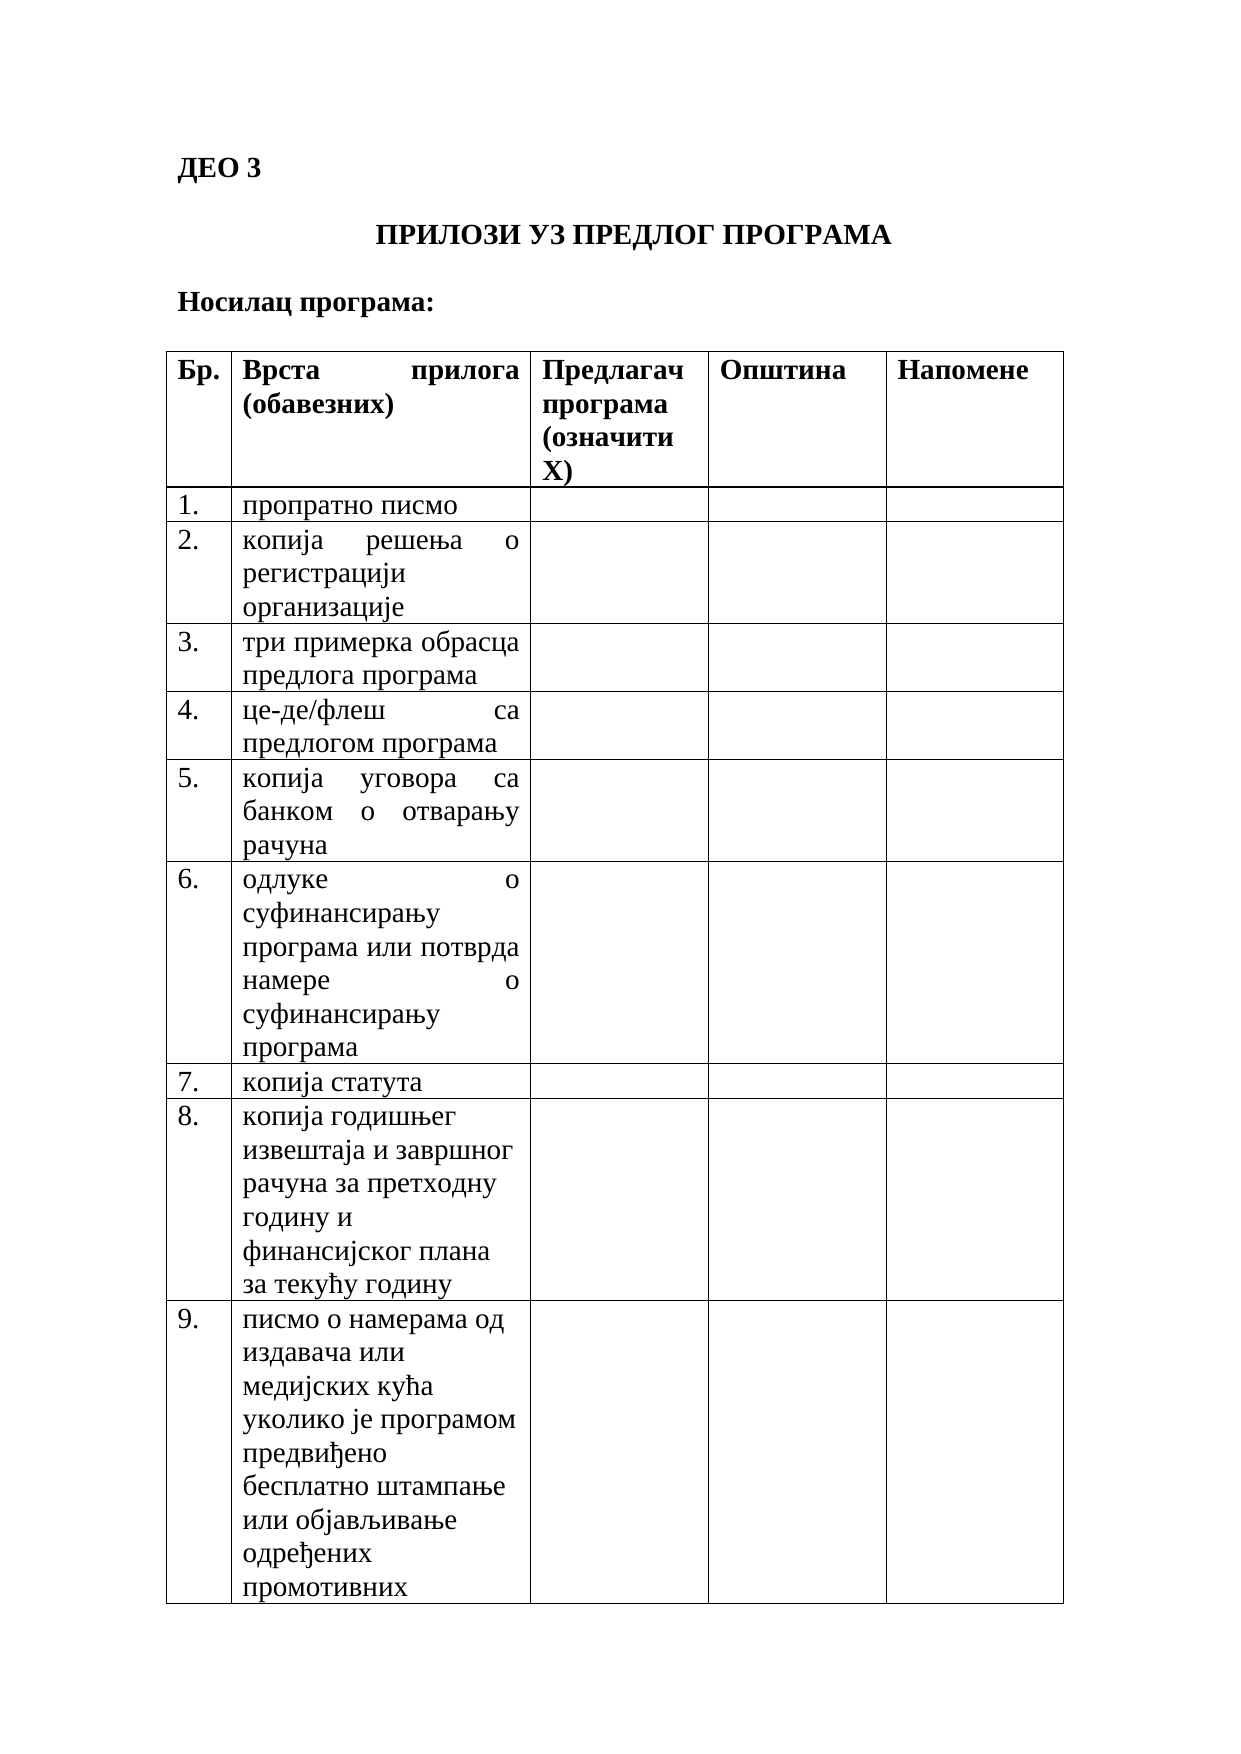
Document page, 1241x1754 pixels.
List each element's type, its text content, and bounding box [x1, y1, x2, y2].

table_cell 5. [167, 760, 231, 861]
table_cell пропратно писмо [232, 488, 530, 521]
table_cell [887, 1064, 1063, 1097]
table_cell [709, 624, 886, 691]
table_cell копија решења о регистрацији организације [232, 522, 530, 623]
table_cell [709, 1064, 886, 1097]
table_cell 7. [167, 1064, 231, 1097]
table_cell [531, 692, 708, 759]
table_cell [531, 1099, 708, 1300]
table_header Напомене [887, 352, 1063, 486]
table_cell три примерка обрасца предлога програма [232, 624, 530, 691]
table_header Предлагач програма (означити X) [531, 352, 708, 486]
table_cell це-де/флеш са предлогом програма [232, 692, 530, 759]
table_cell копија статута [232, 1064, 530, 1097]
table_cell 2. [167, 522, 231, 623]
table_cell [887, 488, 1063, 521]
table_cell 1. [167, 488, 231, 521]
table_cell [887, 760, 1063, 861]
table_cell [709, 1099, 886, 1300]
table_cell [887, 624, 1063, 691]
table_cell [709, 760, 886, 861]
table_cell [531, 862, 708, 1063]
table_cell [709, 1301, 886, 1603]
table_cell [887, 692, 1063, 759]
table_cell 6. [167, 862, 231, 1063]
table_cell [531, 1301, 708, 1603]
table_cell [232, 1301, 530, 1603]
table_cell [531, 522, 708, 623]
table_cell 4. [167, 692, 231, 759]
table_cell [531, 1064, 708, 1097]
table_cell [709, 522, 886, 623]
table_cell [709, 862, 886, 1063]
table_cell [531, 488, 708, 521]
table_cell [887, 522, 1063, 623]
table_cell одлуке о суфинансирању програма или потврда намере о суфинансирању програма [232, 862, 530, 1063]
table_cell 8. [167, 1099, 231, 1300]
table_cell 3. [167, 624, 231, 691]
table_cell 9. [167, 1301, 231, 1603]
table_cell [887, 1301, 1063, 1603]
table_cell [887, 862, 1063, 1063]
table_header Бр. [167, 352, 231, 486]
table_cell копија годишњег извештаја и завршног рачуна за претходну годину и финансијског плана за текућу годину [232, 1099, 530, 1300]
table_cell [709, 488, 886, 521]
table_cell [887, 1099, 1063, 1300]
table_header Врста прилога (обавезних) [232, 352, 530, 486]
text ДЕО 3 [177, 150, 1090, 183]
text ПРИЛОЗИ УЗ ПРЕДЛОГ ПРОГРАМА [177, 217, 1090, 251]
table_header Општина [709, 352, 886, 486]
table_cell [531, 624, 708, 691]
table_cell [531, 760, 708, 861]
text Носилац програма: [177, 284, 1090, 318]
table_cell копија уговора са банком о отварању рачуна [232, 760, 530, 861]
table_cell [709, 692, 886, 759]
